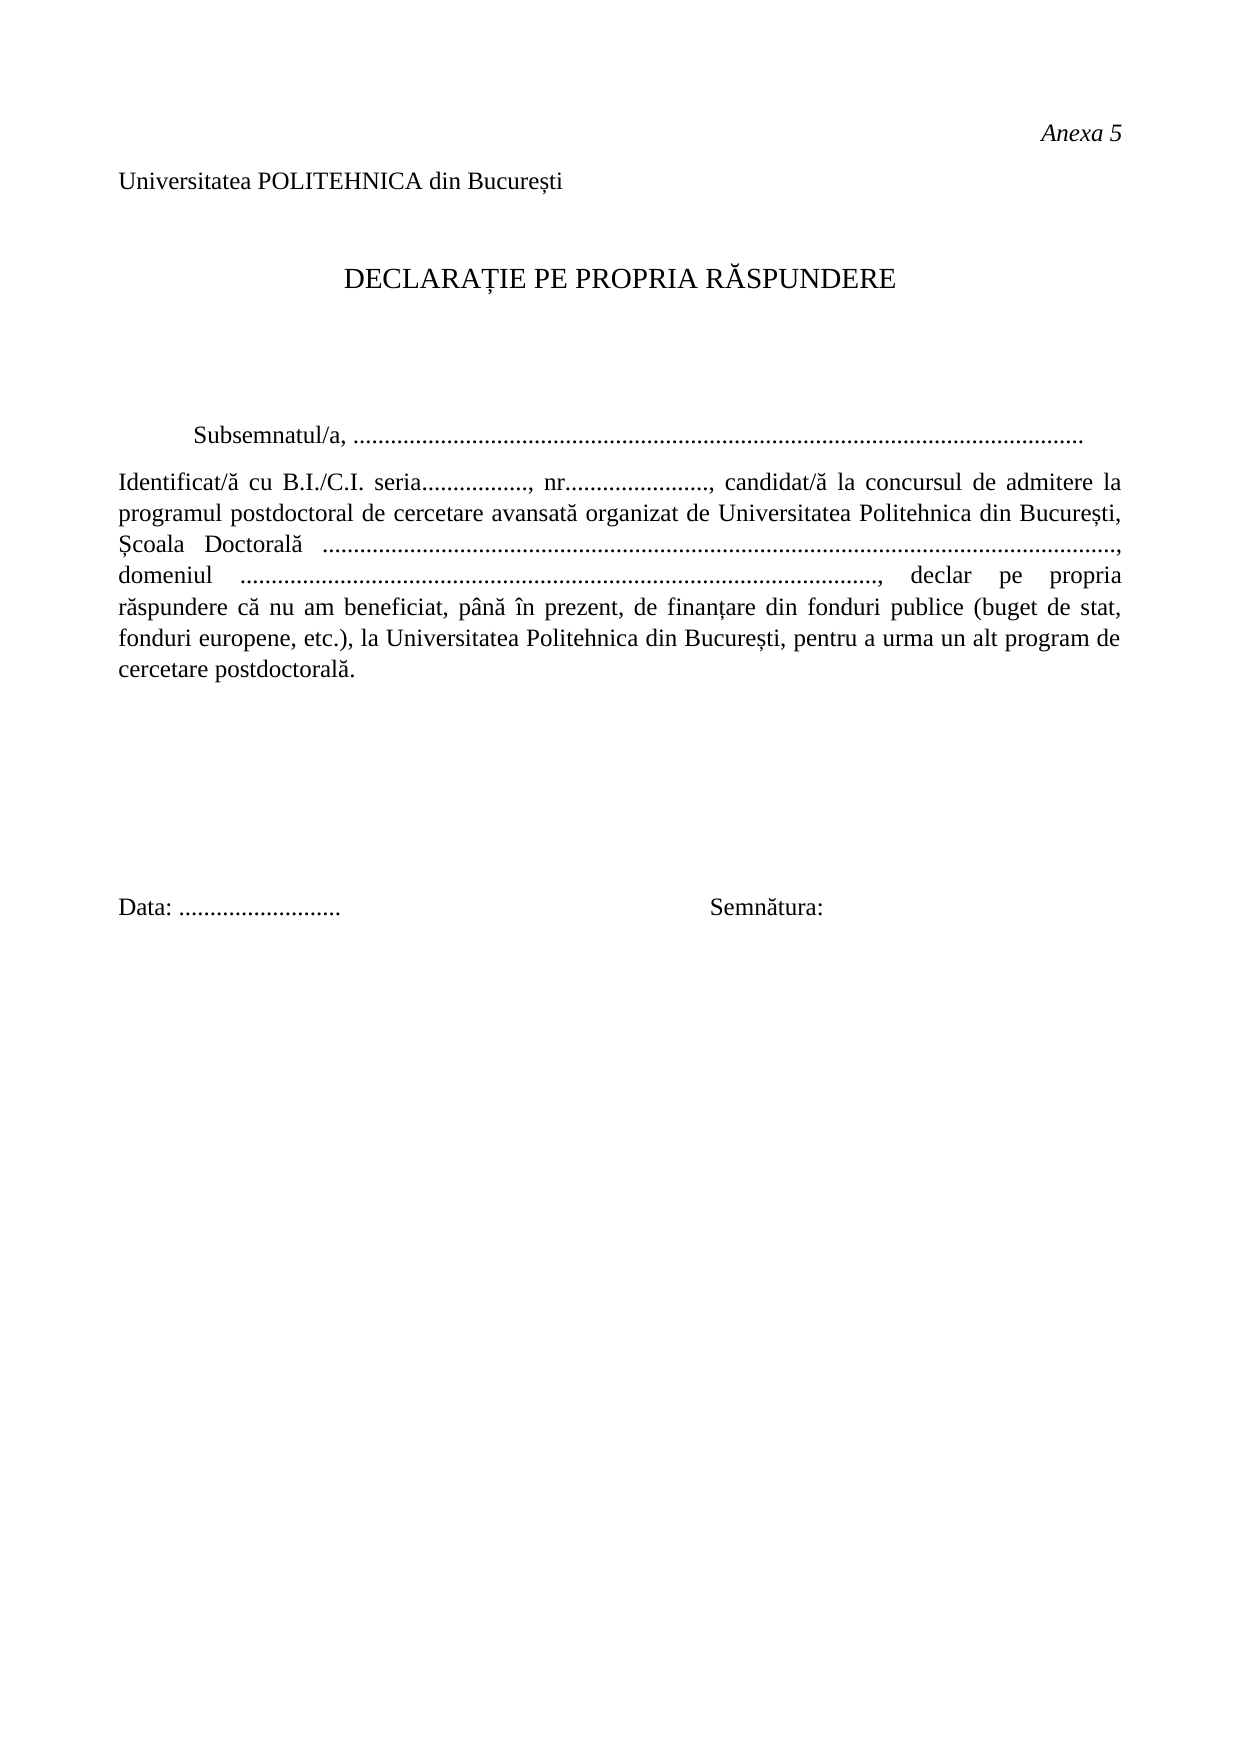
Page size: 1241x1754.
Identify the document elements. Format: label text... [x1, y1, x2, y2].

text Identificat/ă cu B.I./C.I. seria................., nr......................., candidat/ă la concursul de admitere la programul postdoctoral de cercetare avansată organizat de Universitatea Politehnica din București, Școala Doctorală ..............................................................................................................................., domeniul ......................................................................................................, declar pe propria răspundere că nu am beneficiat, până în prezent, de finanțare din fonduri publice (buget de stat, fonduri europene, etc.), la Universitatea Politehnica din București, pentru a urma un alt program de cercetare postdoctorală. [118, 467, 1122, 682]
text Anexa 5 [118, 118, 1122, 147]
text Universitatea POLITEHNICA din București [118, 166, 1122, 194]
text Data: .......................... Semnătura: [118, 892, 1122, 921]
text DECLARAȚIE PE PROPRIA RĂSPUNDERE [118, 261, 1122, 295]
text Subsemnatul/a, ..................................................................................................................... [118, 420, 1122, 448]
